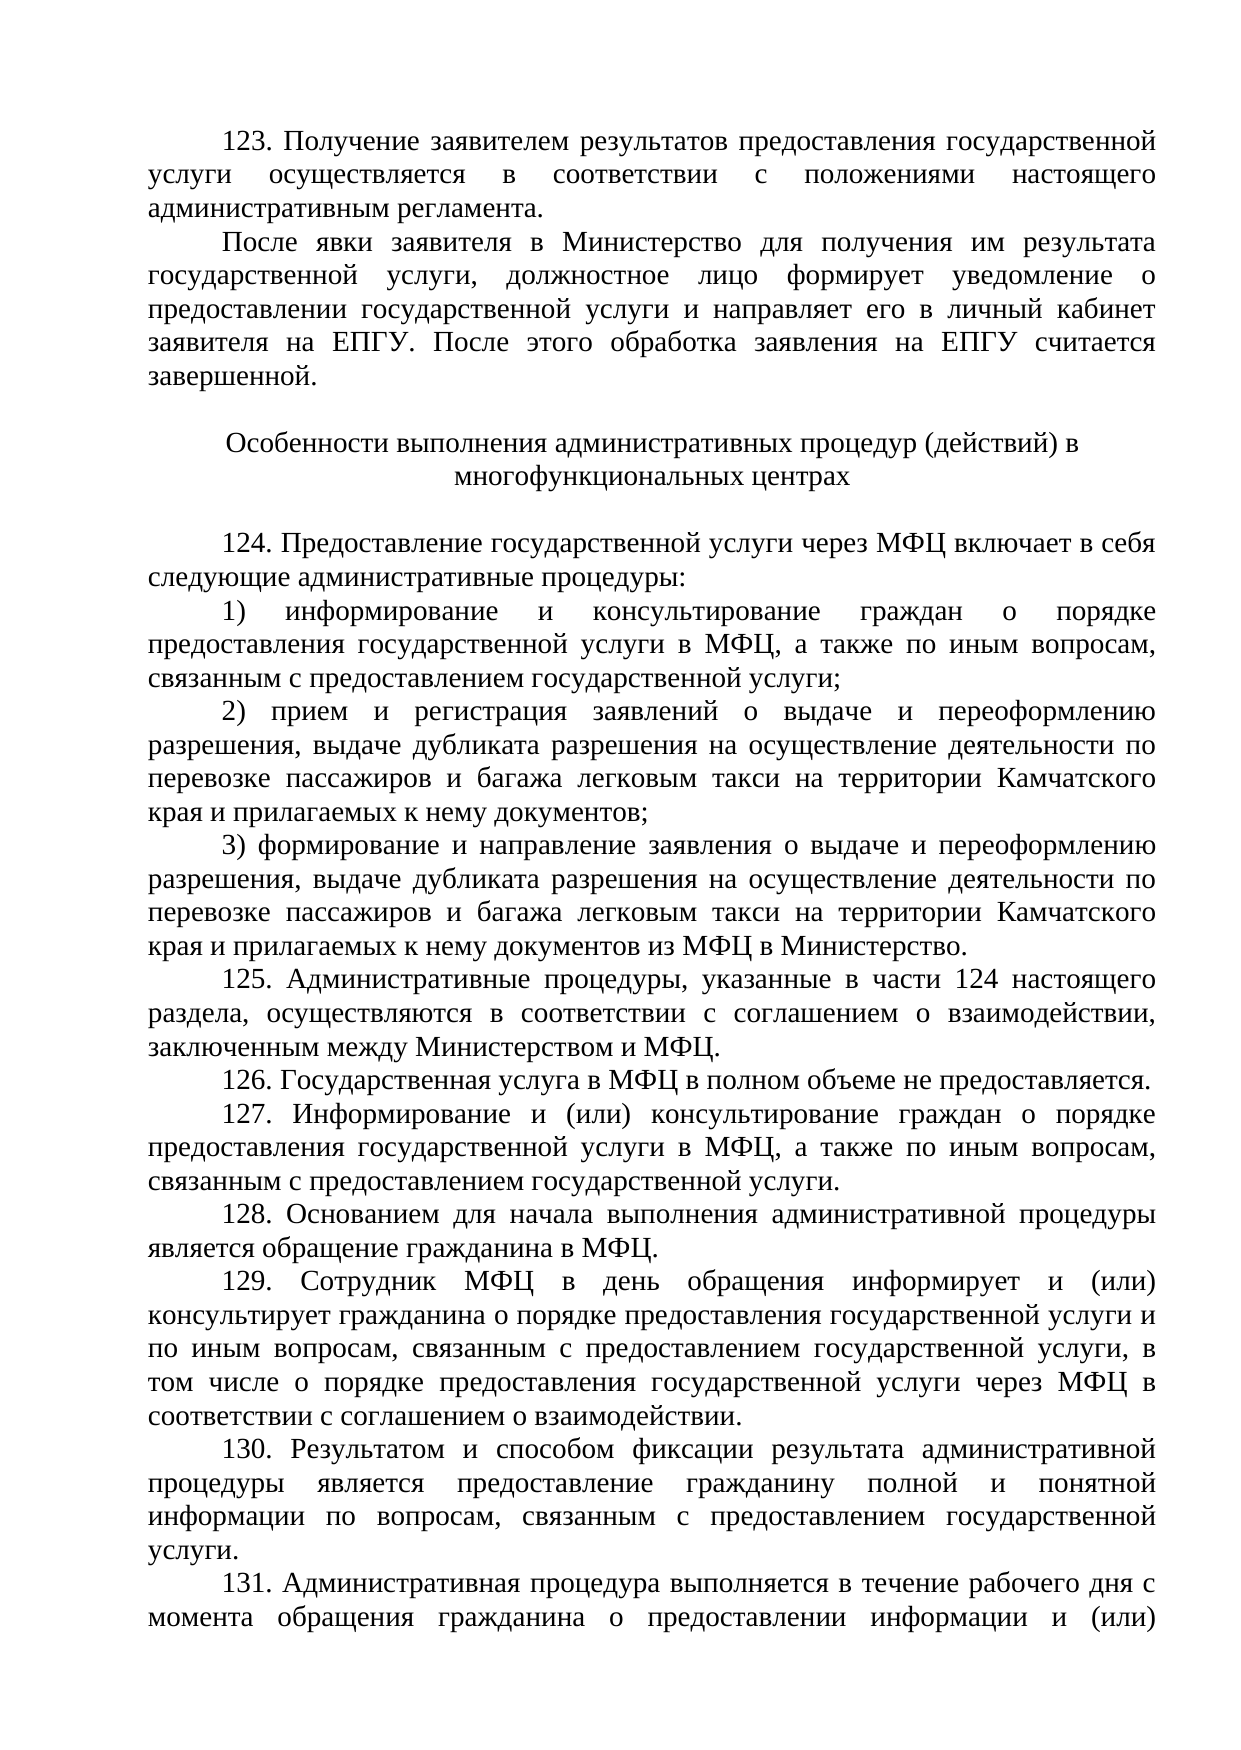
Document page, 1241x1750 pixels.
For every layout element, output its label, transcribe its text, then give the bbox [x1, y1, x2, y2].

text 129. Сотрудник МФЦ в день обращения информирует и (или) консультирует гражданина о порядке предоставления государственной услуги и по иным вопросам, связанным с предоставлением государственной услуги, в том числе о порядке предоставления государственной услуги через МФЦ в соответствии с соглашением о взаимодействии. [148, 1263, 1157, 1431]
text 1) информирование и консультирование граждан о порядке предоставления государственной услуги в МФЦ, а также по иным вопросам, связанным с предоставлением государственной услуги; [148, 593, 1157, 693]
text 126. Государственная услуга в МФЦ в полном объеме не предоставляется. [148, 1062, 1157, 1096]
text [148, 1565, 1157, 1632]
text 3) формирование и направление заявления о выдаче и переоформлению разрешения, выдаче дубликата разрешения на осуществление деятельности по перевозке пассажиров и багажа легковым такси на территории Камчатского края и прилагаемых к нему документов из МФЦ в Министерство. [148, 827, 1157, 962]
text 125. Административные процедуры, указанные в части 124 настоящего раздела, осуществляются в соответствии с соглашением о взаимодействии, заключенным между Министерством и МФЦ. [148, 962, 1157, 1062]
text 127. Информирование и (или) консультирование граждан о порядке предоставления государственной услуги в МФЦ, а также по иным вопросам, связанным с предоставлением государственной услуги. [148, 1096, 1157, 1196]
text 130. Результатом и способом фиксации результата административной процедуры является предоставление гражданину полной и понятной информации по вопросам, связанным с предоставлением государственной услуги. [148, 1431, 1157, 1565]
text 124. Предоставление государственной услуги через МФЦ включает в себя следующие административные процедуры: [148, 526, 1157, 593]
text 2) прием и регистрация заявлений о выдаче и переоформлению разрешения, выдаче дубликата разрешения на осуществление деятельности по перевозке пассажиров и багажа легковым такси на территории Камчатского края и прилагаемых к нему документов; [148, 693, 1157, 827]
text После явки заявителя в Министерство для получения им результата государственной услуги, должностное лицо формирует уведомление о предоставлении государственной услуги и направляет его в личный кабинет заявителя на ЕПГУ. После этого обработка заявления на ЕПГУ считается завершенной. [148, 224, 1157, 391]
text Особенности выполнения административных процедур (действий) в многофункциональных центрах [148, 425, 1157, 492]
text 123. Получение заявителем результатов предоставления государственной услуги осуществляется в соответствии с положениями настоящего административным регламента. [148, 123, 1157, 224]
text 128. Основанием для начала выполнения административной процедуры является обращение гражданина в МФЦ. [148, 1196, 1157, 1263]
